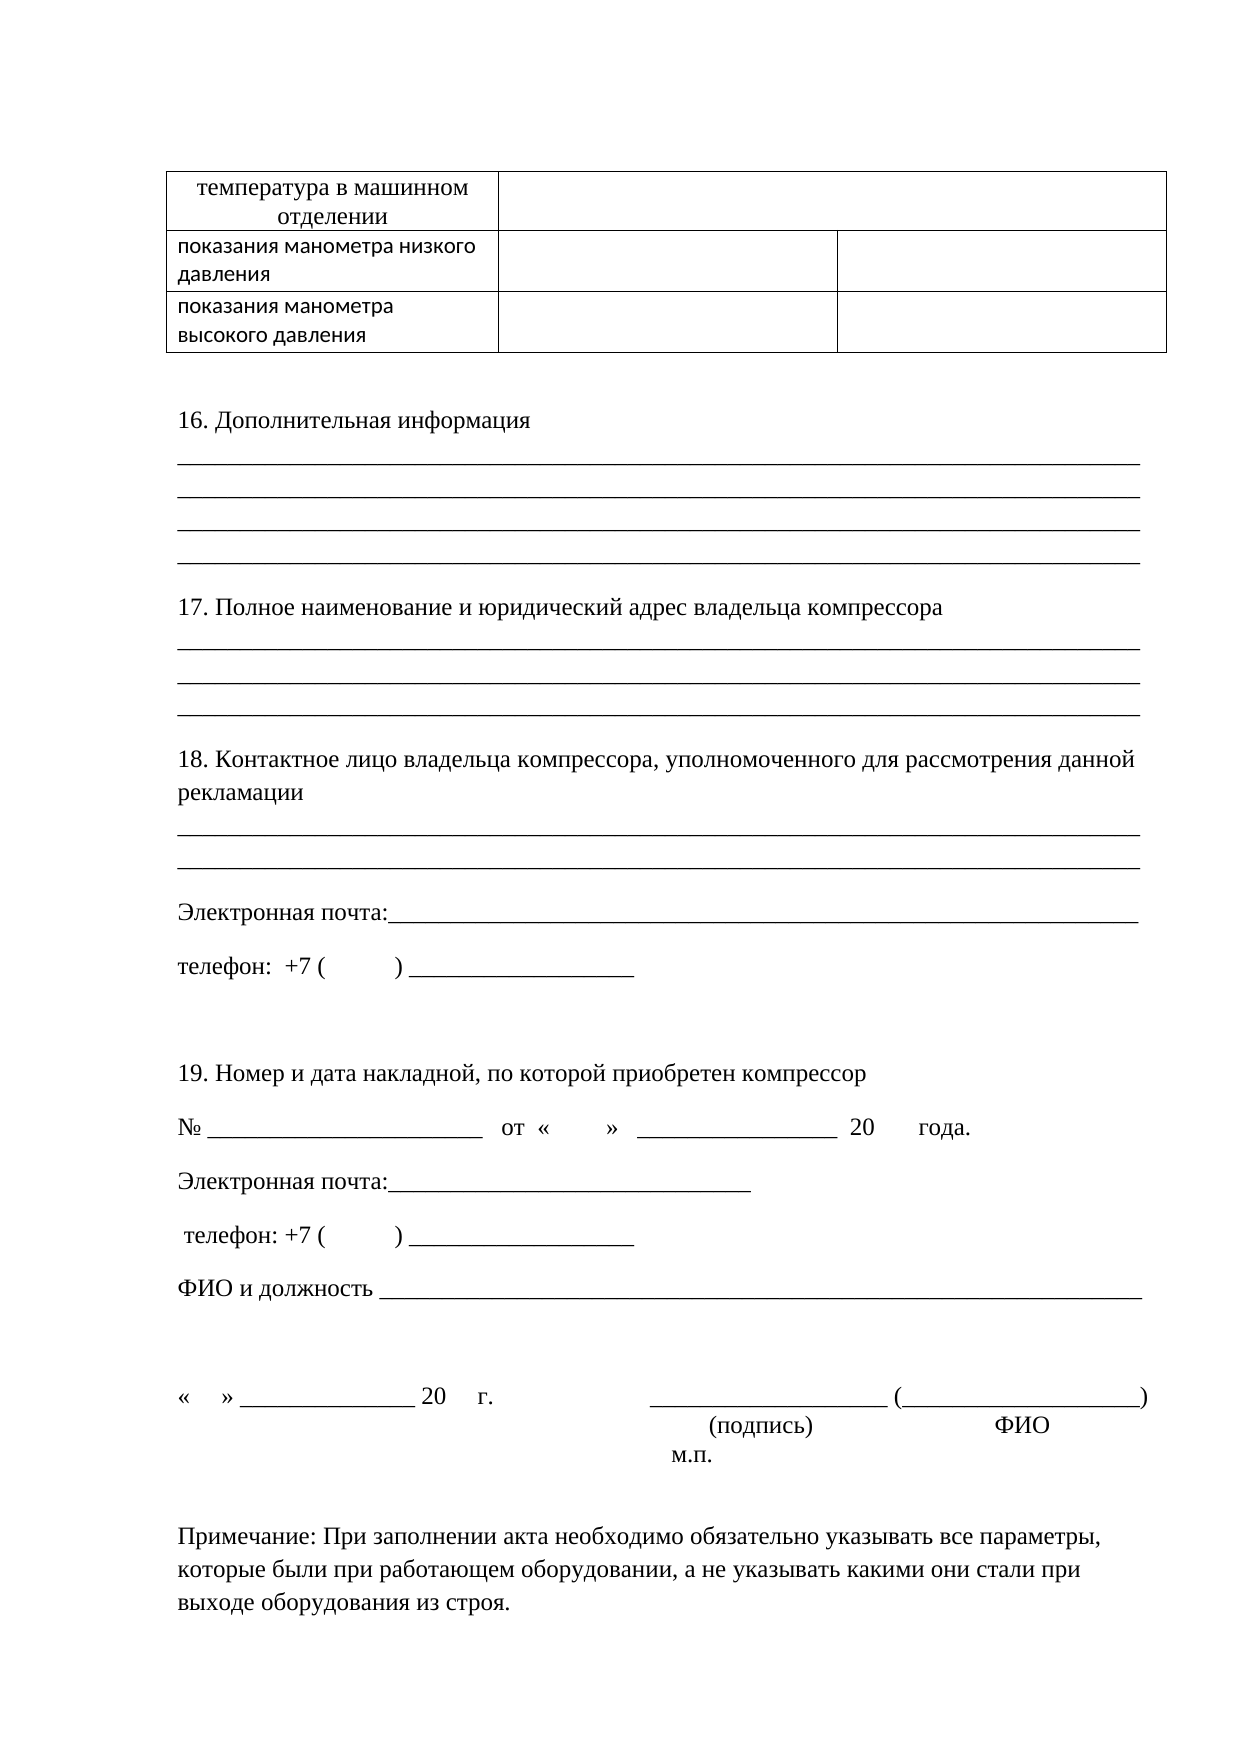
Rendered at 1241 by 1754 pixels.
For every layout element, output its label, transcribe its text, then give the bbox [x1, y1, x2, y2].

table_cell [499, 231, 837, 291]
text ФИО и должность _____________________________________________________________ [177, 1273, 1152, 1302]
table_header [499, 172, 1166, 230]
table_cell [499, 292, 837, 352]
table_cell [838, 231, 1166, 291]
text м.п. [177, 1439, 1152, 1467]
text телефон: +7 ( ) __________________ [177, 1220, 1152, 1248]
text « » ______________ 20 г. ___________________ (___________________) [177, 1381, 1152, 1410]
text 17. Полное наименование и юридический адрес владельца компрессора _______________________________________________________________________________________________________________________________________________________________________________________________________________________________________ [177, 592, 1152, 719]
text Примечание: При заполнении акта необходимо обязательно указывать все параметры, которые были при работающем оборудовании, а не указывать какими они стали при выходе оборудования из строя. [177, 1521, 1152, 1616]
table_cell [838, 292, 1166, 352]
text (подпись) ФИО [177, 1410, 1152, 1439]
text № ______________________ от « » ________________ 20 года. [177, 1112, 1152, 1141]
text телефон: +7 ( ) __________________ [177, 951, 1152, 980]
text Электронная почта:____________________________________________________________ [177, 897, 1152, 926]
text 19. Номер и дата накладной, по которой приобретен компрессор [177, 1058, 1152, 1087]
text Электронная почта:_____________________________ [177, 1166, 1152, 1194]
text 18. Контактное лицо владельца компрессора, уполномоченного для рассмотрения данной рекламации __________________________________________________________________________________________________________________________________________________________ [177, 744, 1152, 872]
table_cell показания манометра высокого давления [167, 292, 498, 352]
table_header температура в машинном отделении [167, 172, 498, 230]
table_cell показания манометра низкого давления [167, 231, 498, 291]
text 16. Дополнительная информация ____________________________________________________________________________________________________________________________________________________________________________________________________________________________________________________________________________________________________________________ [177, 406, 1152, 566]
